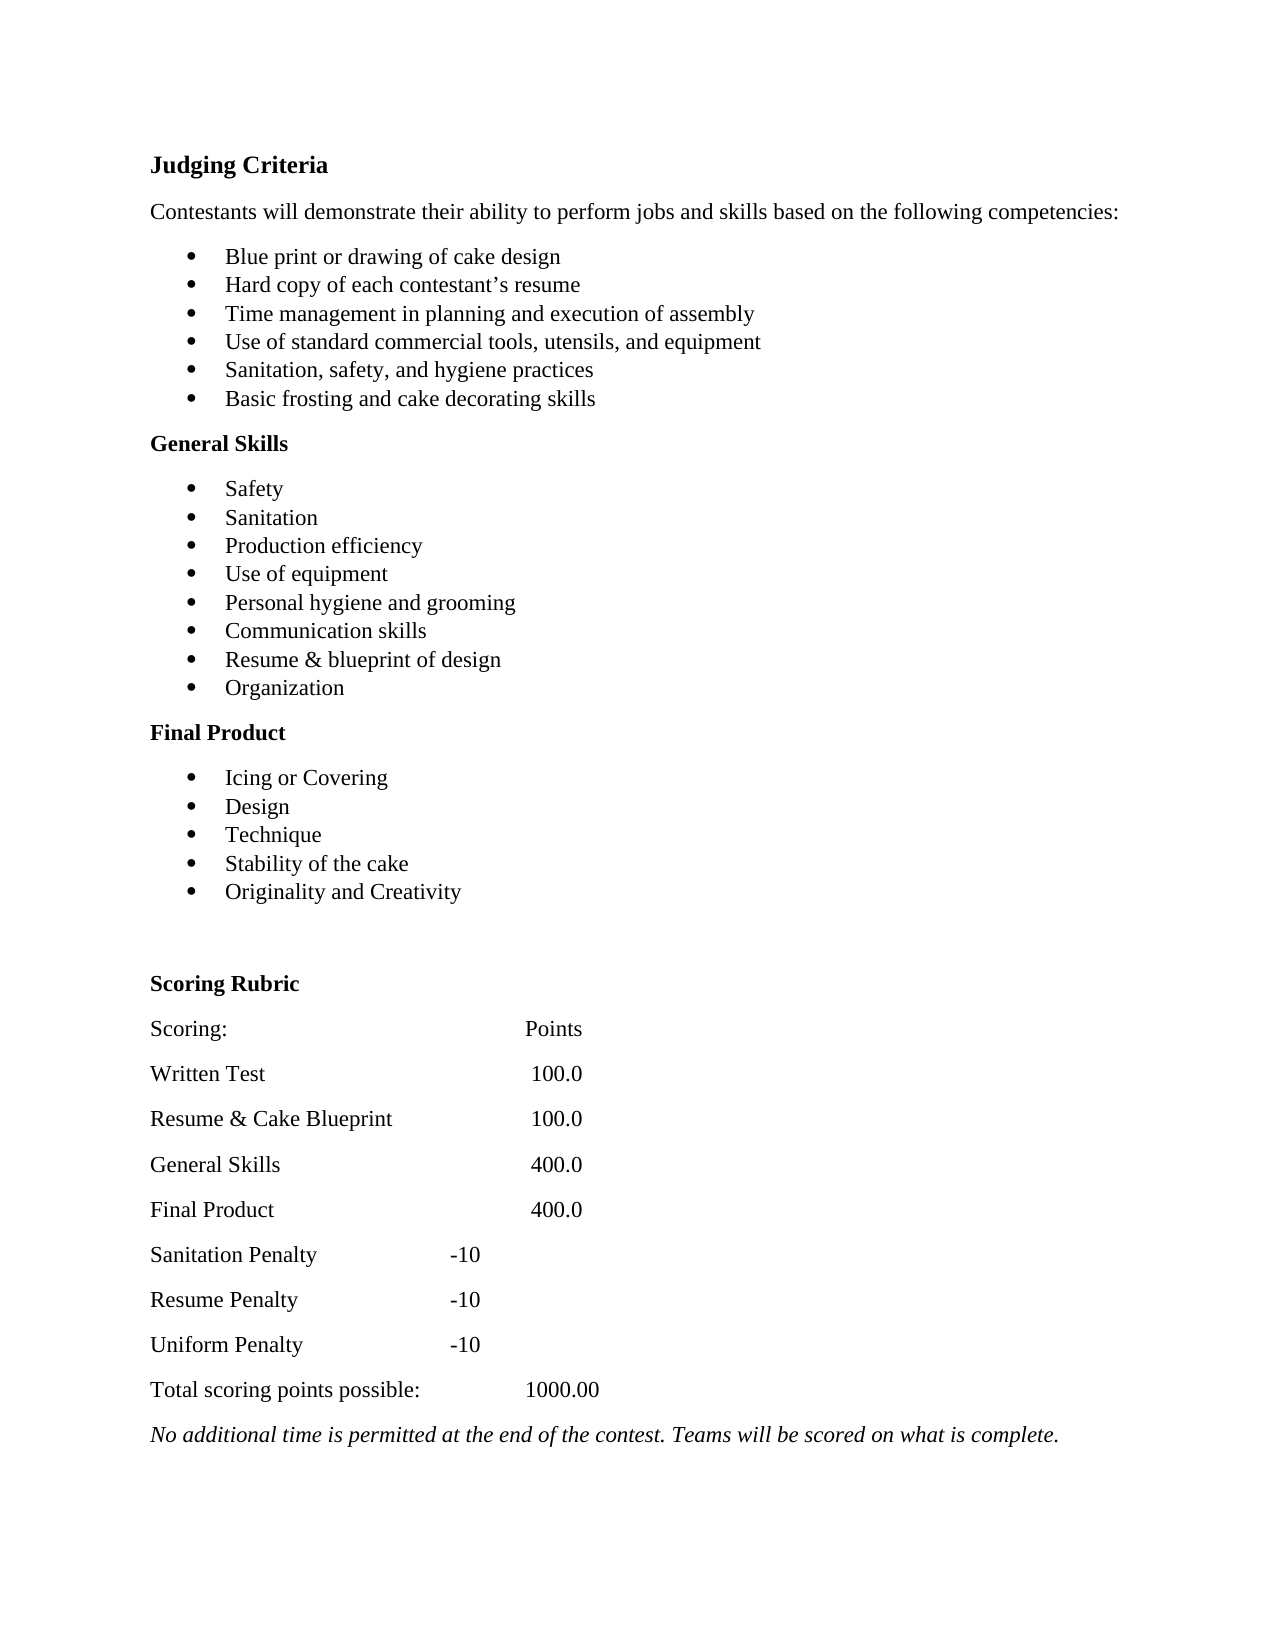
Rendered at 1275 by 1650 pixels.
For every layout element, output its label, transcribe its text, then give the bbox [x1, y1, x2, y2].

text Scoring: Points [150, 1015, 1125, 1042]
list Sanitation, safety, and hygiene practices [187, 357, 1125, 383]
list Basic frosting and cake decorating skills [187, 385, 1125, 411]
list Technique [187, 821, 1125, 848]
text Resume & Cake Blueprint 100.0 [150, 1106, 1125, 1132]
list Use of equipment [187, 561, 1125, 587]
list Blue print or drawing of cake design [187, 243, 1125, 269]
text General Skills [150, 430, 1125, 456]
list Time management in planning and execution of assembly [187, 300, 1125, 326]
text Judging Criteria [150, 150, 1125, 179]
list Communication skills [187, 617, 1125, 644]
list Sanitation [187, 504, 1125, 530]
list Personal hygiene and grooming [187, 589, 1125, 615]
text Final Product 400.0 [150, 1196, 1125, 1222]
list Use of standard commercial tools, utensils, and equipment [187, 328, 1125, 354]
list Stability of the cake [187, 850, 1125, 876]
text Scoring Rubric [150, 970, 1125, 997]
text Total scoring points possible: 1000.00 [150, 1376, 1125, 1402]
text Contestants will demonstrate their ability to perform jobs and skills based on the following competencies: [150, 198, 1125, 224]
text General Skills 400.0 [150, 1151, 1125, 1177]
list Design [187, 793, 1125, 819]
text Sanitation Penalty -10 [150, 1241, 1125, 1267]
text Written Test 100.0 [150, 1060, 1125, 1087]
list Hard copy of each contestant’s resume [187, 271, 1125, 298]
list Production efficiency [187, 532, 1125, 558]
list Safety [187, 475, 1125, 502]
list Icing or Covering [187, 764, 1125, 791]
text No additional time is permitted at the end of the contest. Teams will be scored on what is complete. [150, 1421, 1125, 1448]
text Resume Penalty -10 [150, 1286, 1125, 1312]
list Resume & blueprint of design [187, 646, 1125, 672]
text Uniform Penalty -10 [150, 1331, 1125, 1357]
list Organization [187, 674, 1125, 701]
text Final Product [150, 719, 1125, 746]
list Originality and Creativity [187, 878, 1125, 904]
